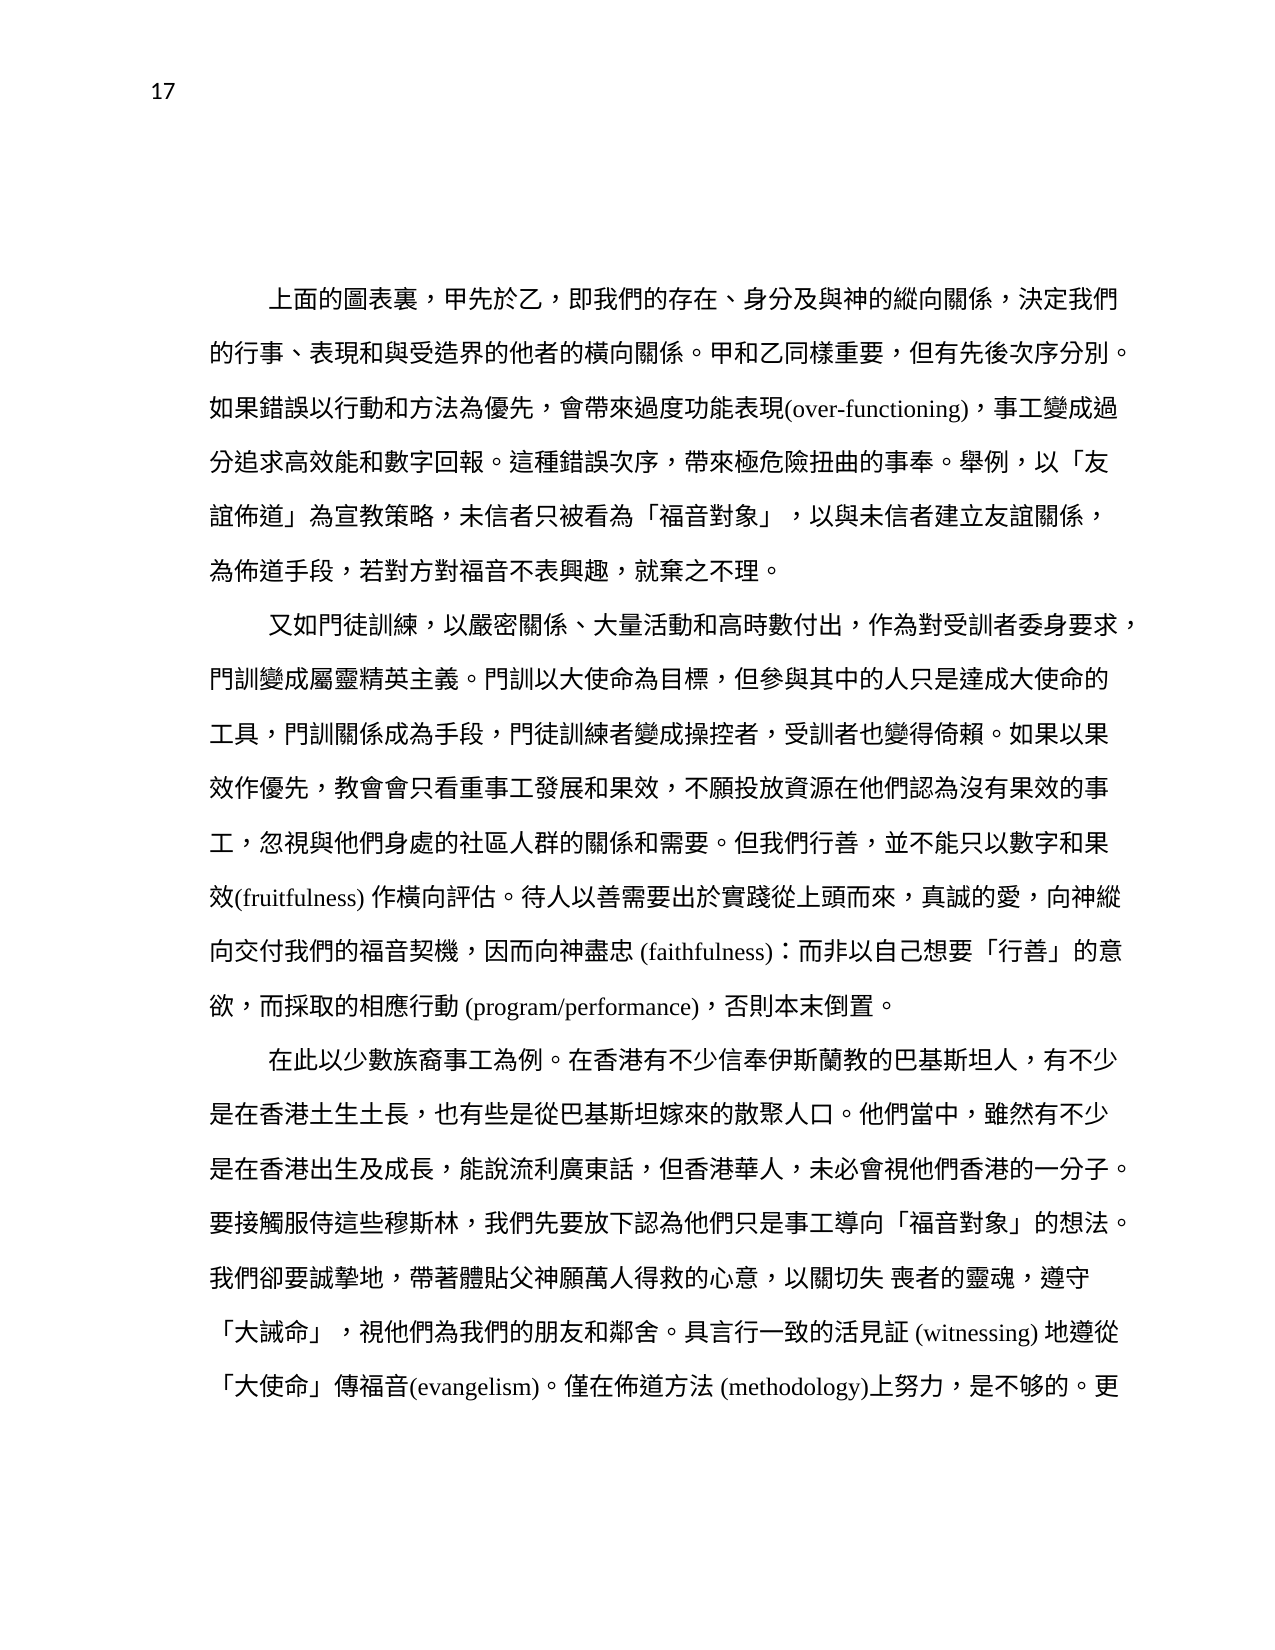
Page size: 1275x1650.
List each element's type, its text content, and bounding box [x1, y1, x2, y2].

list 上面的圖表裏，甲先於乙，即我們的存在、身分及與神的縱向關係，決定我們的行事、表現和與受造界的他者的橫向關係。甲和乙同樣重要，但有先後次序分別。如果錯誤以行動和方法為優先，會帶來過度功能表現(over-functioning)，事工變成過分追求高效能和數字回報。這種錯誤次序，帶來極危險扭曲的事奉。舉例，以「友誼佈道」為宣教策略，未信者只被看為「福音對象」，以與未信者建立友誼關係，為佈道手段，若對方對福音不表興趣，就棄之不理。 [209, 279, 1125, 587]
text 又如門徒訓練，以嚴密關係、大量活動和高時數付出，作為對受訓者委身要求，門訓變成屬靈精英主義。門訓以大使命為目標，但參與其中的人只是達成大使命的工具，門訓關係成為手段，門徒訓練者變成操控者，受訓者也變得倚賴。如果以果效作優先，教會會只看重事工發展和果效，不願投放資源在他們認為沒有果效的事工，忽視與他們身處的社區人群的關係和需要。但我們行善，並不能只以數字和果效(fruitfulness) 作橫向評估。待人以善需要出於實踐從上頭而來，真誠的愛，向神縱向交付我們的福音契機，因而向神盡忠 (faithfulness)：而非以自己想要「行善」的意欲，而採取的相應行動 (program/performance)，否則本末倒置。 [209, 606, 1125, 1022]
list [209, 1041, 1125, 1403]
